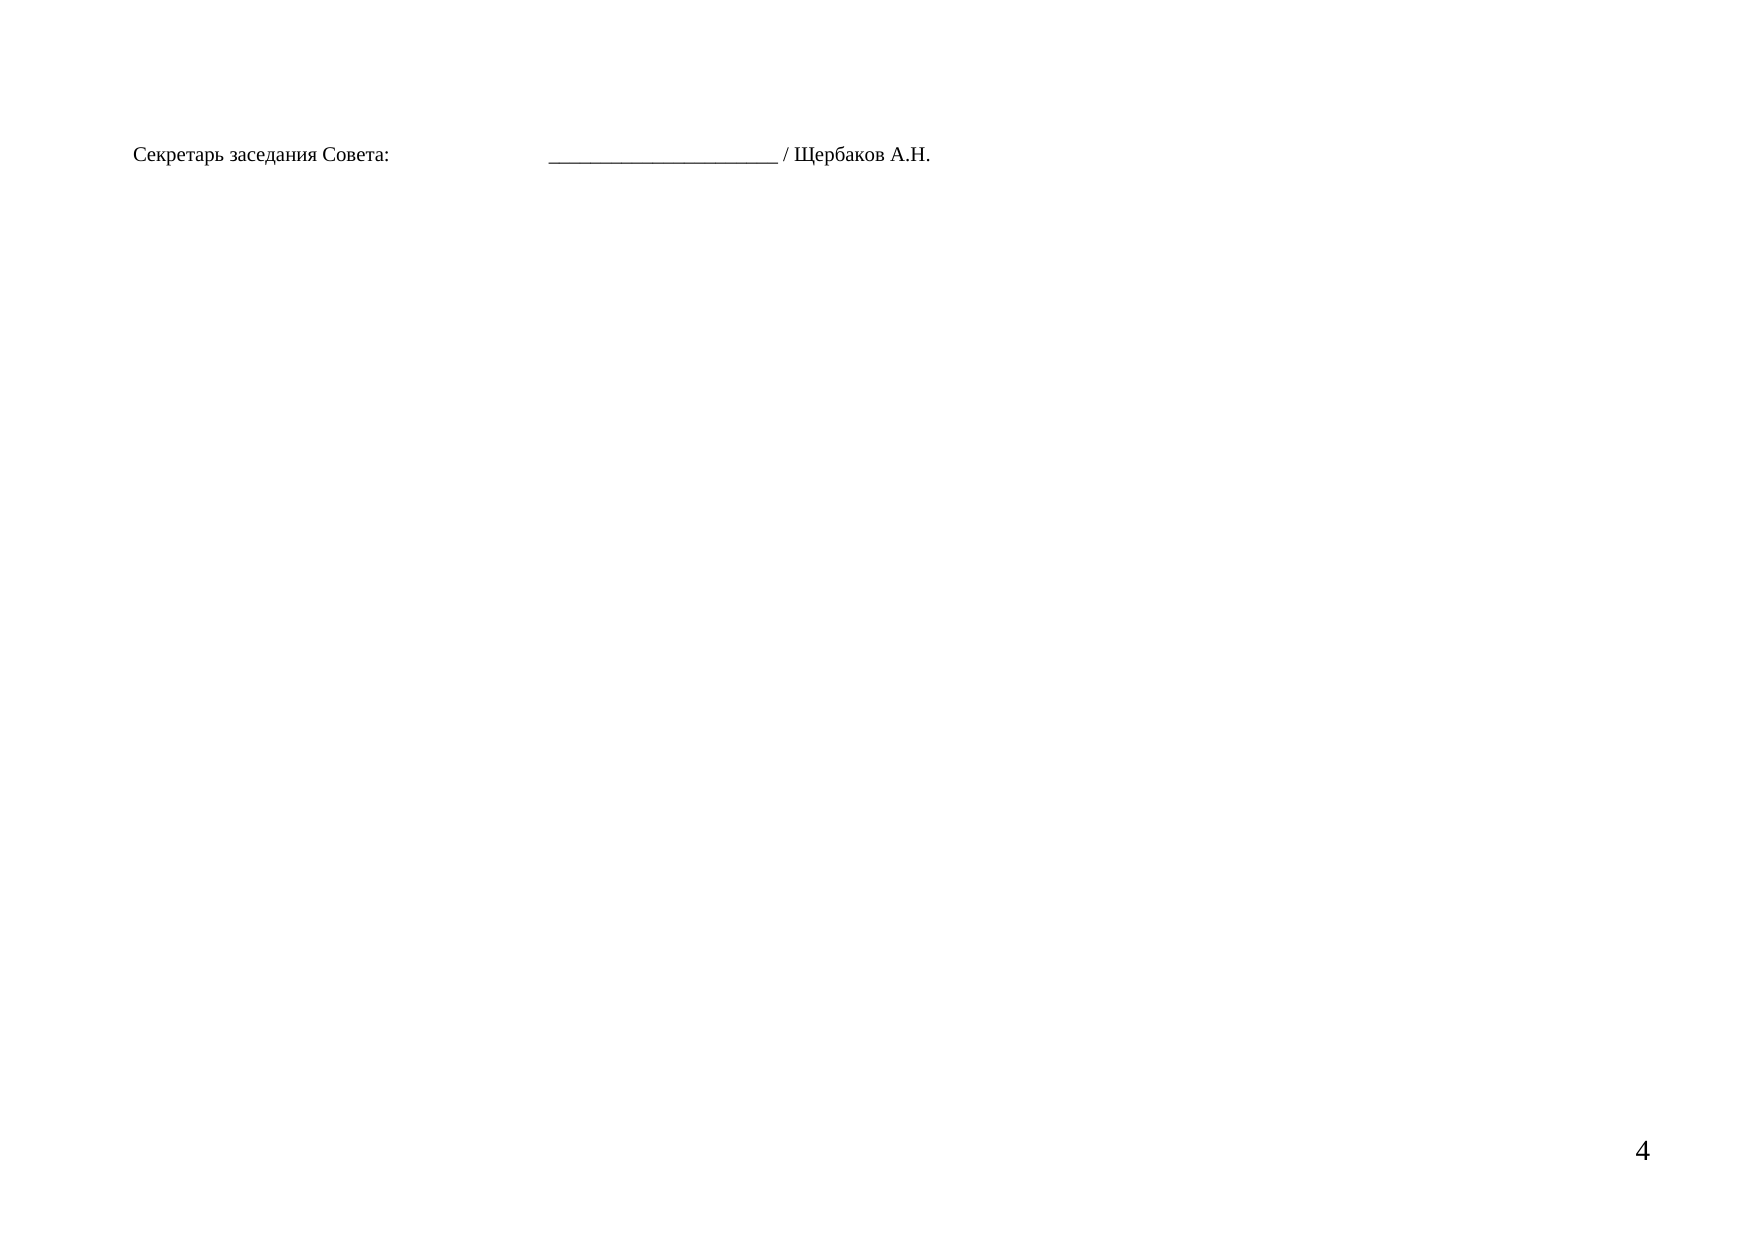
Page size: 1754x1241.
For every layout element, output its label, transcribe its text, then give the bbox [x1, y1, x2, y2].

text Секретарь заседания Совета: ______________________ / Щербаков А.Н. [59, 142, 1650, 166]
